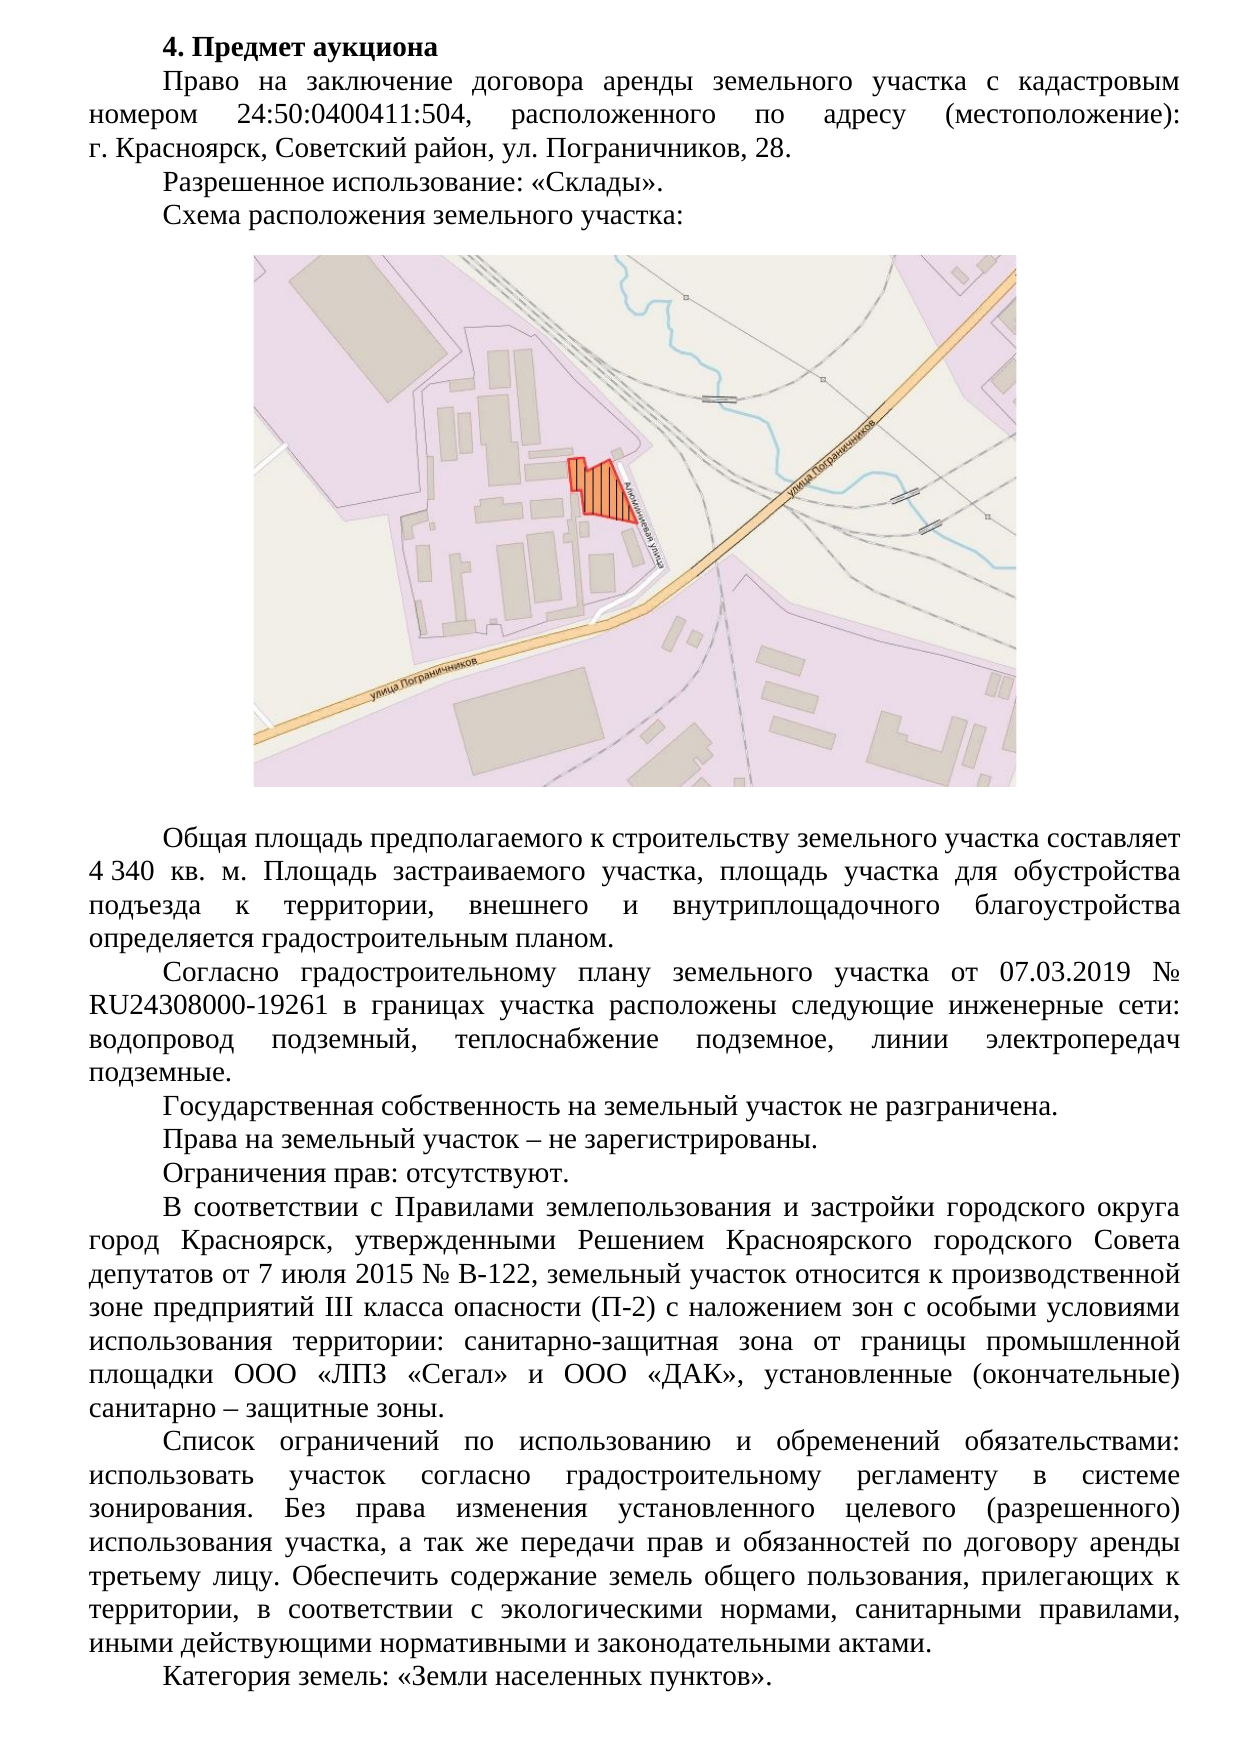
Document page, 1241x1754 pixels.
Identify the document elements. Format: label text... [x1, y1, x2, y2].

text Категория земель: «Земли населенных пунктов». [89, 1658, 1181, 1692]
text 4. Предмет аукциона [89, 29, 1181, 63]
text Схема расположения земельного участка: [89, 197, 1181, 231]
picture [253, 255, 1017, 787]
text В соответствии с Правилами землепользования и застройки городского округа город Красноярск, утвержденными Решением Красноярского городского Совета депутатов от 7 июля 2015 № В-122, земельный участок относится к производственной зоне предприятий III класса опасности (П-2) с наложением зон с особыми условиями использования территории: санитарно-защитная зона от границы промышленной площадки ООО «ЛПЗ «Сегал» и ООО «ДАК», установленные (окончательные) санитарно – защитные зоны. [89, 1189, 1181, 1423]
text Право на заключение договора аренды земельного участка с кадастровым номером 24:50:0400411:504, расположенного по адресу (местоположение): г. Красноярск, Советский район, ул. Пограничников, 28. [89, 63, 1181, 164]
text Права на земельный участок – не зарегистрированы. [89, 1122, 1181, 1155]
text Разрешенное использование: «Склады». [89, 164, 1181, 197]
text Общая площадь предполагаемого к строительству земельного участка составляет 4 340 кв. м. Площадь застраиваемого участка, площадь участка для обустройства подъезда к территории, внешнего и внутриплощадочного благоустройства определяется градостроительным планом. [89, 820, 1181, 954]
text Ограничения прав: отсутствуют. [89, 1155, 1181, 1189]
text Согласно градостроительному плану земельного участка от 07.03.2019 № RU24308000-19261 в границах участка расположены следующие инженерные сети: водопровод подземный, теплоснабжение подземное, линии электропередач подземные. [89, 954, 1181, 1088]
text Государственная собственность на земельный участок не разграничена. [89, 1088, 1181, 1122]
text Список ограничений по использованию и обременений обязательствами: использовать участок согласно градостроительному регламенту в системе зонирования. Без права изменения установленного целевого (разрешенного) использования участка, а так же передачи прав и обязанностей по договору аренды третьему лицу. Обеспечить содержание земель общего пользования, прилегающих к территории, в соответствии с экологическими нормами, санитарными правилами, иными действующими нормативными и законодательными актами. [89, 1423, 1181, 1658]
